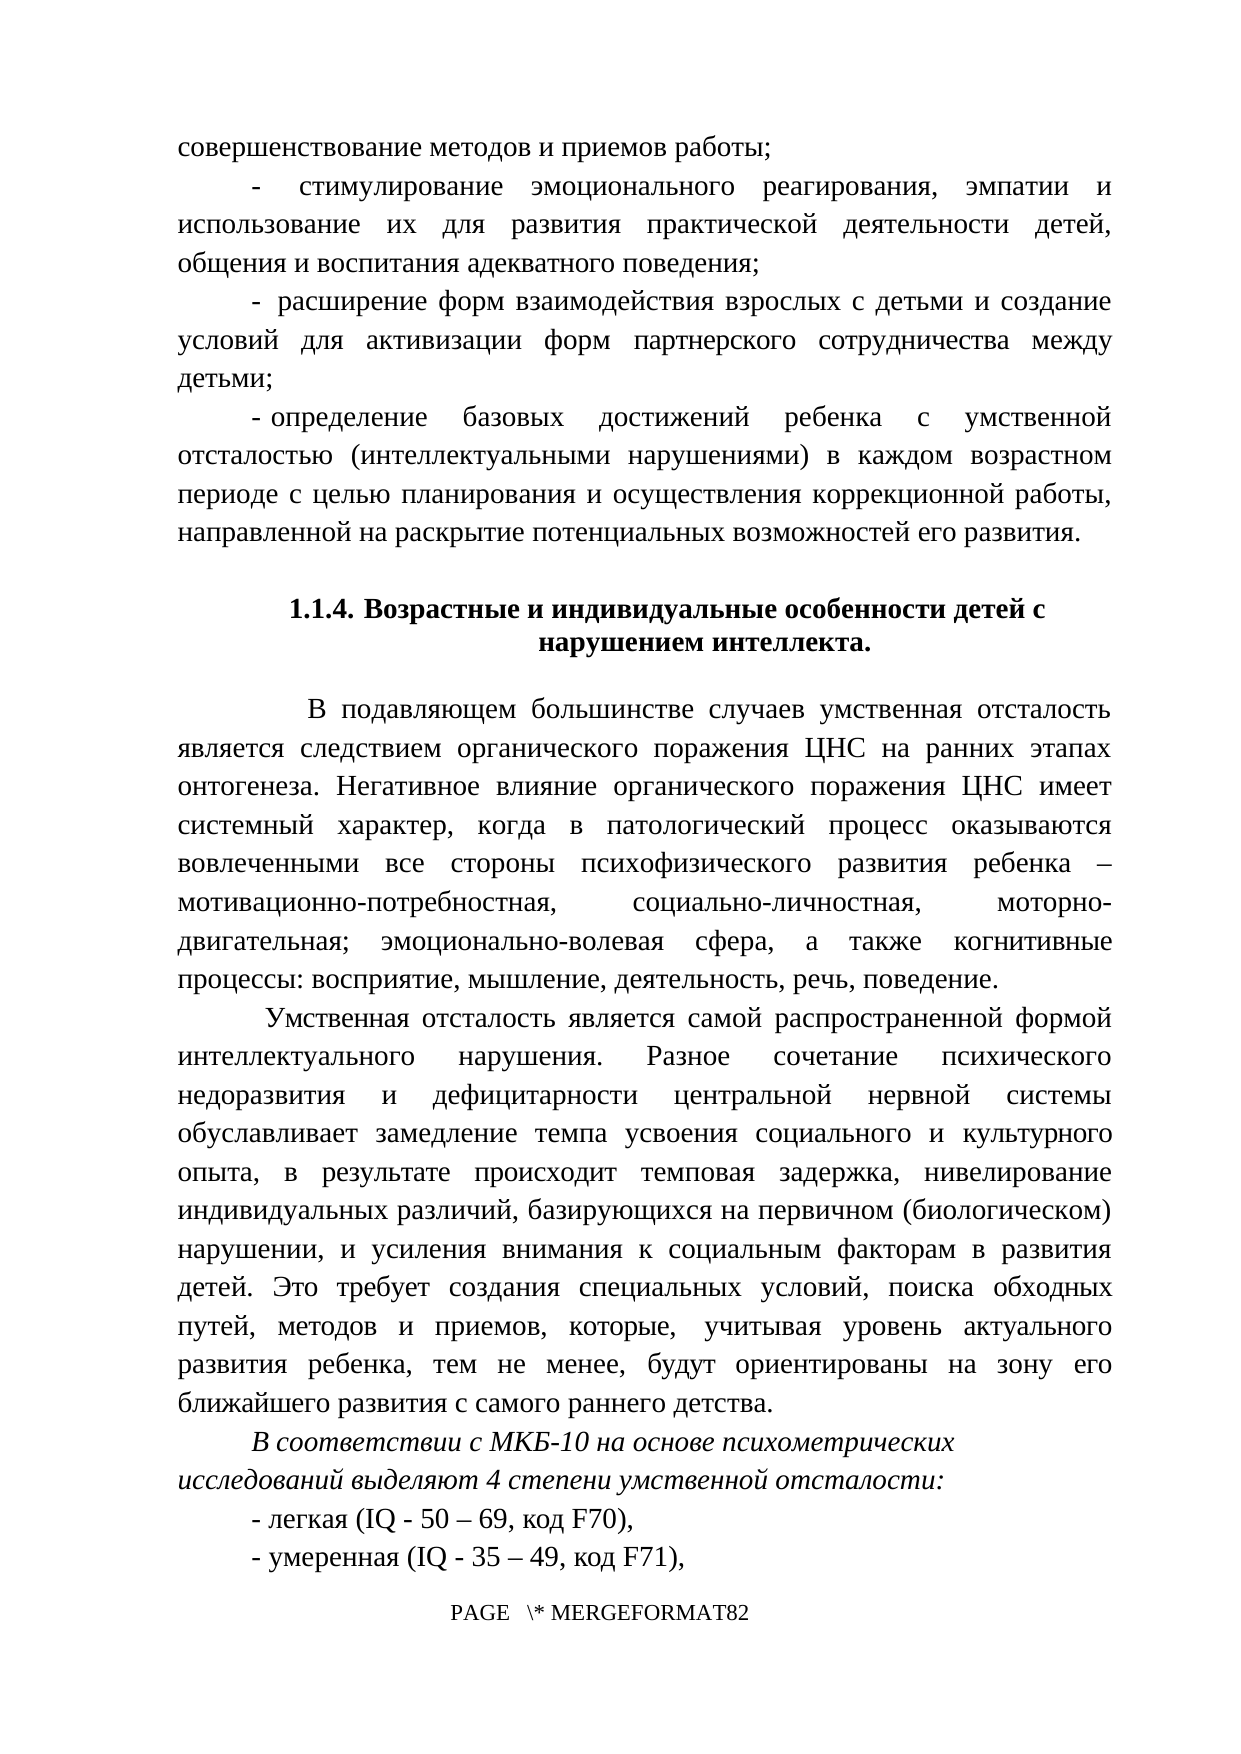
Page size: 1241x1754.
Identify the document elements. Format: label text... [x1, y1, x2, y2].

list определение базовых достижений ребенка с умственной отсталостью (интеллектуальными нарушениями) в каждом возрастном периоде с целью планирования и осуществления коррекционной работы, направленной на раскрытие потенциальных возможностей его развития. [177, 399, 1112, 548]
list легкая (IQ - 50 – 69, код F70), [251, 1501, 1112, 1534]
text В соответствии с МКБ-10 на основе психометрических исследований выделяют 4 степени умственной отсталости: [177, 1424, 1112, 1496]
subtitle Возрастные и индивидуальные особенности детей с нарушением интеллекта. [222, 591, 1112, 658]
text Умственная отсталость является самой распространенной формой интеллектуального нарушения. Разное сочетание психического недоразвития и дефицитарности центральной нервной системы обуславливает замедление темпа усвоения социального и культурного опыта, в результате происходит темповая задержка, нивелирование индивидуальных различий, базирующихся на первичном (биологическом) нарушении, и усиления внимания к социальным факторам в развития детей. Это требует создания специальных условий, поиска обходных путей, методов и приемов, которые, учитывая уровень актуального развития ребенка, тем не менее, будут ориентированы на зону его ближайшего развития с самого раннего детства. [177, 1000, 1112, 1419]
list стимулирование эмоционального реагирования, эмпатии и использование их для развития практической деятельности детей, общения и воспитания адекватного поведения; [177, 168, 1112, 278]
list умеренная (IQ - 35 – 49, код F71), [251, 1539, 1112, 1573]
list расширение форм взаимодействия взрослых с детьми и создание условий для активизации форм партнерского сотрудничества между детьми; [177, 283, 1112, 394]
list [177, 129, 1112, 163]
text В подавляющем большинстве случаев умственная отсталость является следствием органического поражения ЦНС на ранних этапах онтогенеза. Негативное влияние органического поражения ЦНС имеет системный характер, когда в патологический процесс оказываются вовлеченными все стороны психофизического развития ребенка – мотивационно-потребностная, социально-личностная, моторно-двигательная; эмоционально-волевая сфера, а также когнитивные процессы: восприятие, мышление, деятельность, речь, поведение. [177, 691, 1112, 995]
